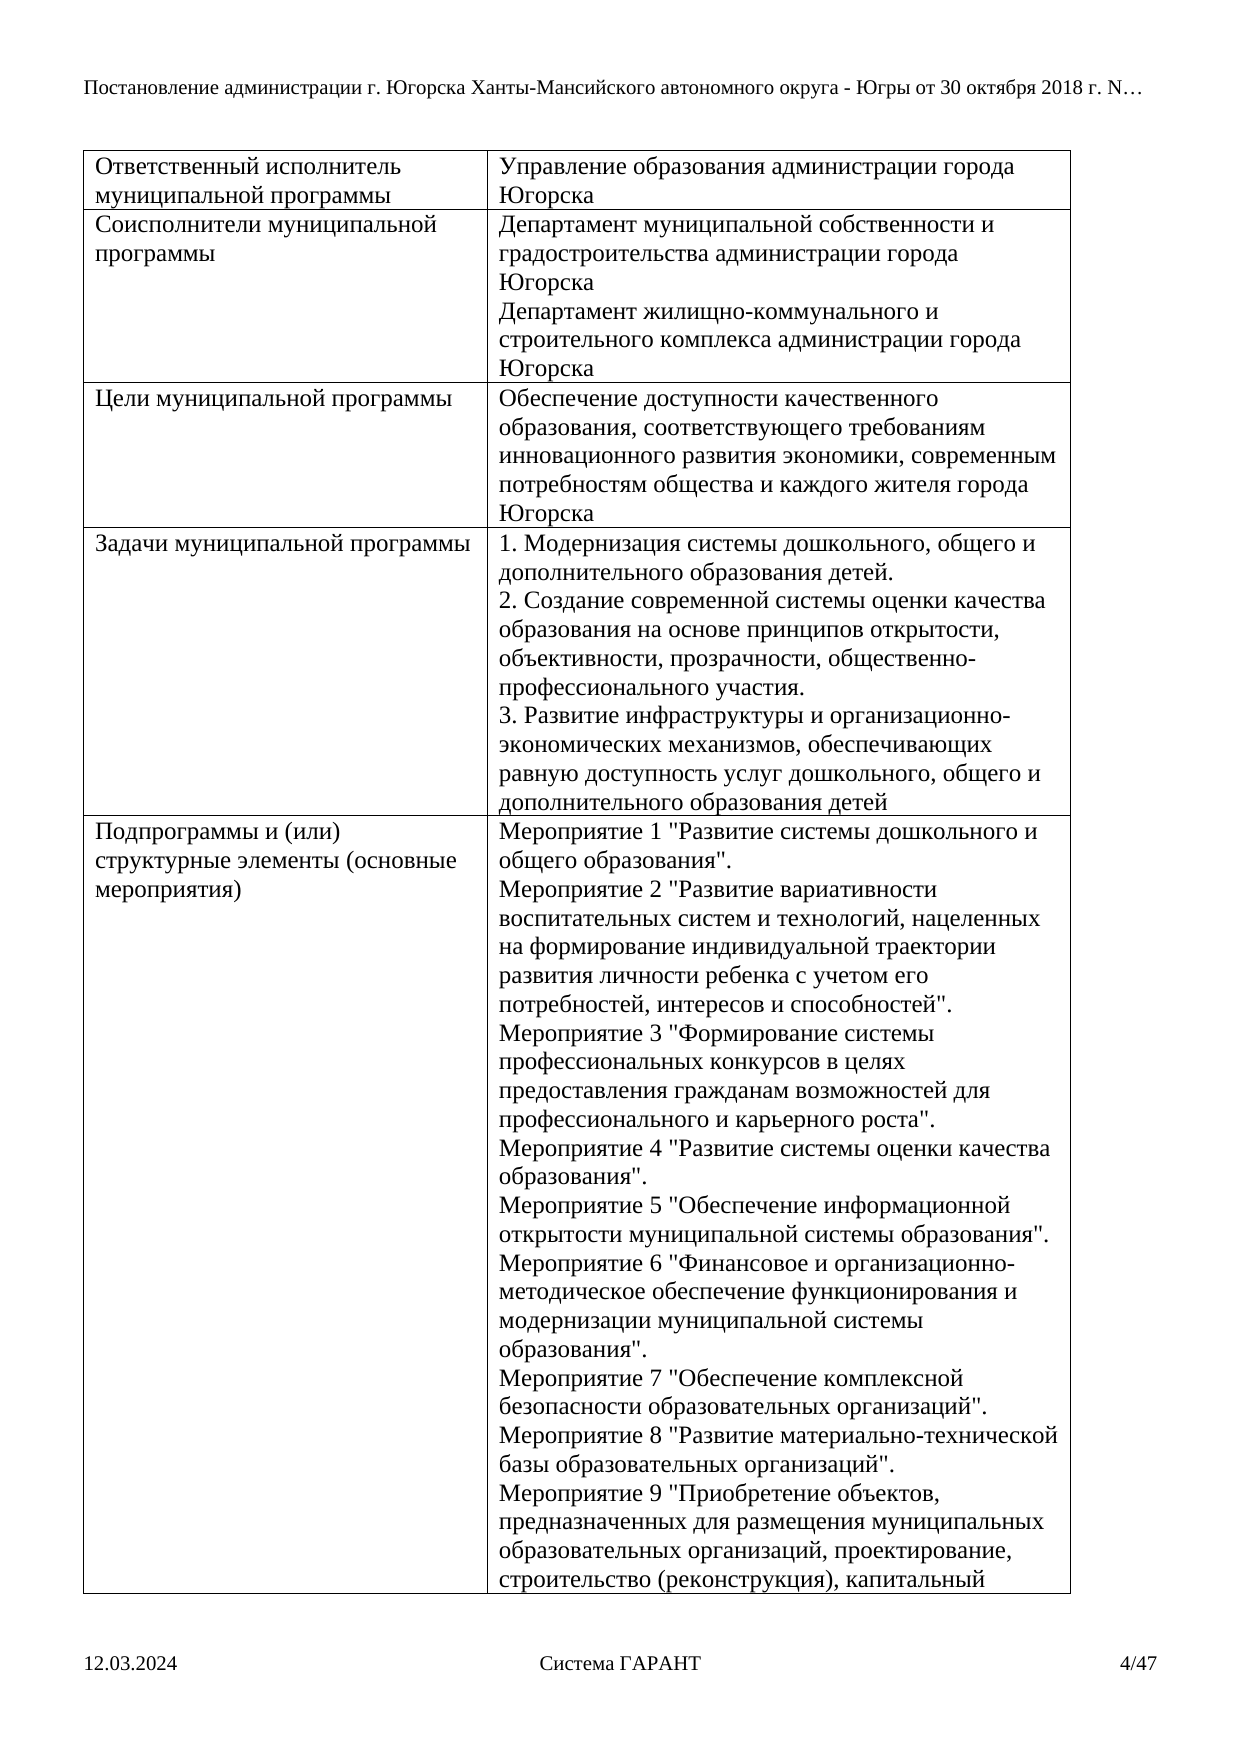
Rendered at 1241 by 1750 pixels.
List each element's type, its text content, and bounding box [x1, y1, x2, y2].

table_cell Соисполнители муниципальной программы [84, 210, 487, 382]
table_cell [488, 816, 1070, 1593]
table_cell Задачи муниципальной программы [84, 528, 487, 815]
table_cell Ответственный исполнитель муниципальной программы [84, 151, 487, 208]
table_cell Департамент муниципальной собственности и градостроительства администрации города Югорска Департамент жилищно-коммунального и строительного комплекса администрации города Югорска [488, 210, 1070, 382]
table_cell Обеспечение доступности качественного образования, соответствующего требованиям инновационного развития экономики, современным потребностям общества и каждого жителя города Югорска [488, 383, 1070, 527]
table_cell Цели муниципальной программы [84, 383, 487, 527]
table_cell 1. Модернизация системы дошкольного, общего и дополнительного образования детей. 2. Создание современной системы оценки качества образования на основе принципов открытости, объективности, прозрачности, общественно-профессионального участия. 3. Развитие инфраструктуры и организационно-экономических механизмов, обеспечивающих равную доступность услуг дошкольного, общего и дополнительного образования детей [488, 528, 1070, 815]
table_cell Управление образования администрации города Югорска [488, 151, 1070, 208]
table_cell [84, 816, 487, 1593]
